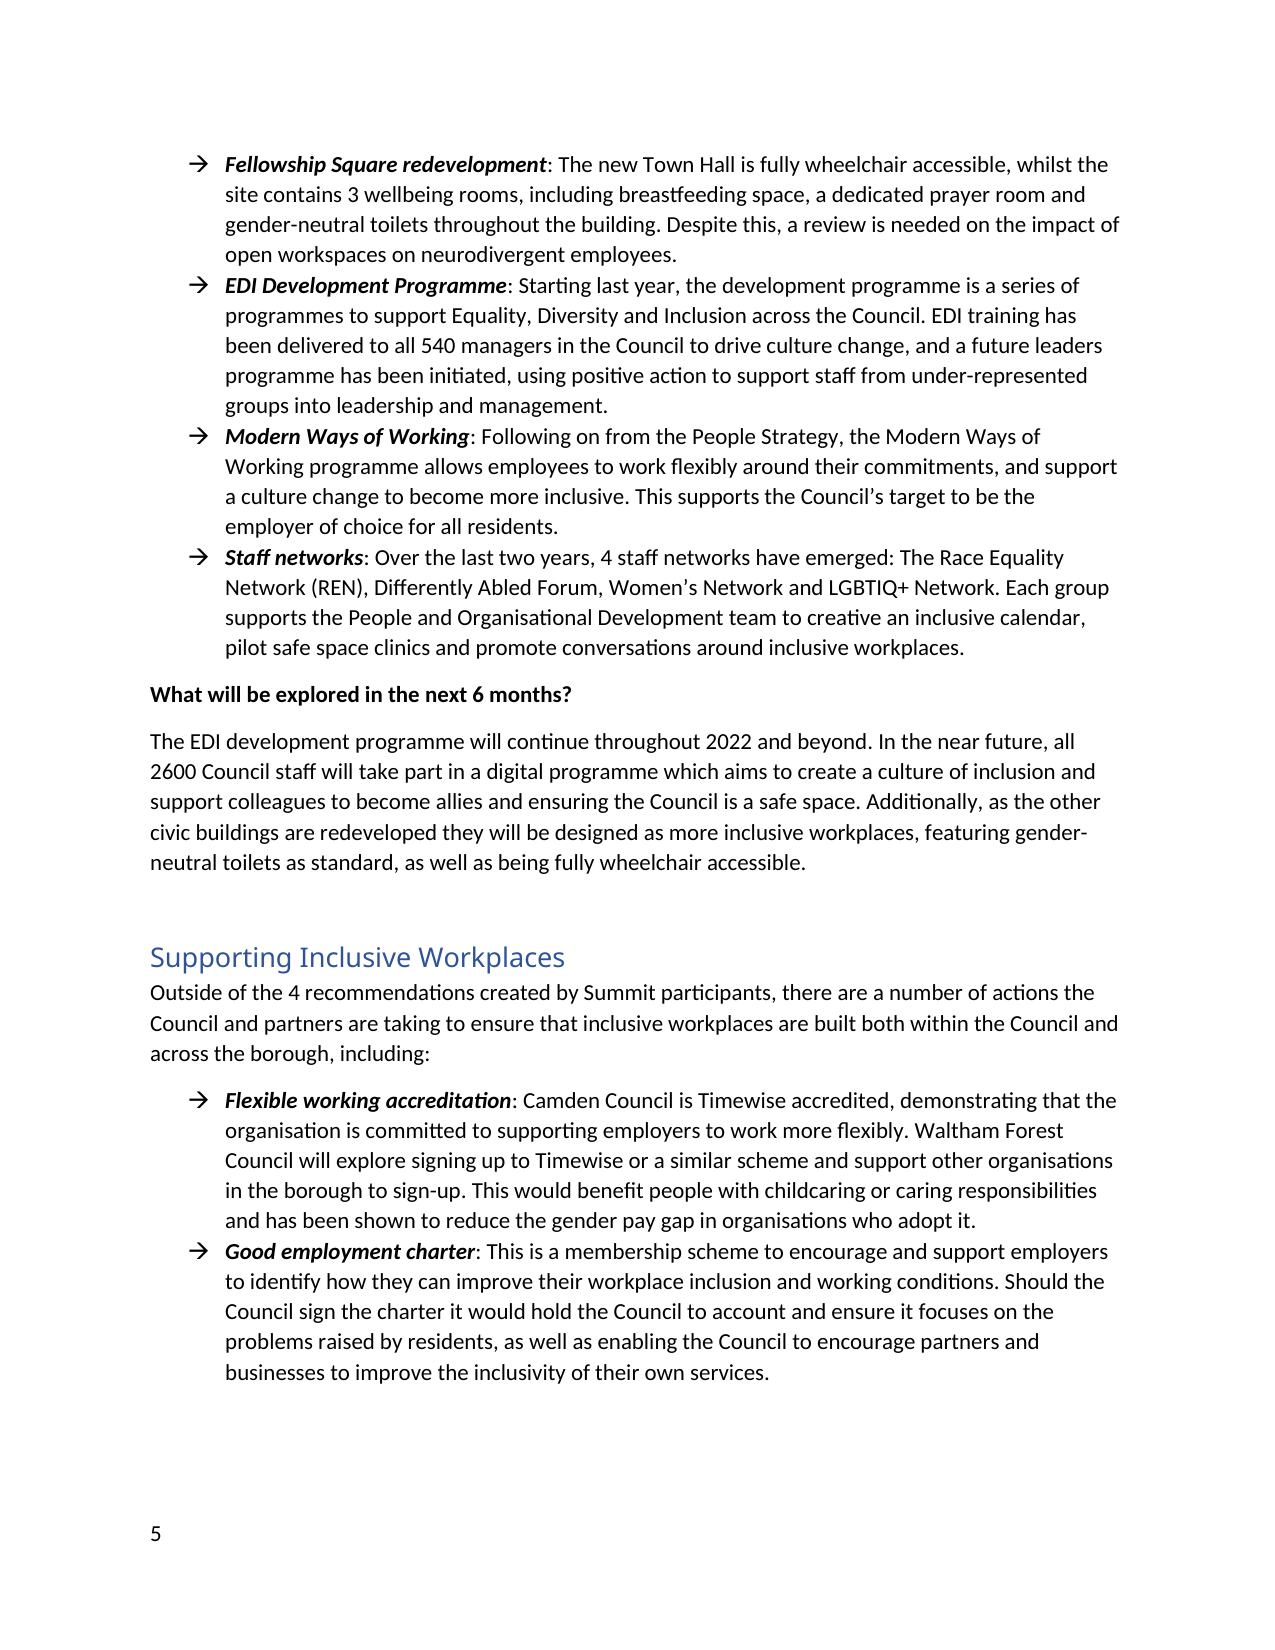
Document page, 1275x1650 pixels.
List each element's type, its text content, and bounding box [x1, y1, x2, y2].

list Staff networks: Over the last two years, 4 staff networks have emerged: The Race Equality Network (REN), Differently Abled Forum, Women’s Network and LGBTIQ+ Network. Each group supports the People and Organisational Development team to creative an inclusive calendar, pilot safe space clinics and promote conversations around inclusive workplaces. [187, 543, 1125, 661]
list EDI Development Programme: Starting last year, the development programme is a series of programmes to support Equality, Diversity and Inclusion across the Council. EDI training has been delivered to all 540 managers in the Council to drive culture change, and a future leaders programme has been initiated, using positive action to support staff from under-represented groups into leadership and management. [187, 271, 1125, 420]
text Outside of the 4 recommendations created by Summit participants, there are a number of actions the Council and partners are taking to ensure that inclusive workplaces are built both within the Council and across the borough, including: [150, 978, 1125, 1067]
list Modern Ways of Working: Following on from the People Strategy, the Modern Ways of Working programme allows employees to work flexibly around their commitments, and support a culture change to become more inclusive. This supports the Council’s target to be the employer of choice for all residents. [187, 422, 1125, 541]
text The EDI development programme will continue throughout 2022 and beyond. In the near future, all 2600 Council staff will take part in a digital programme which aims to create a culture of inclusion and support colleagues to become allies and ensuring the Council is a safe space. Additionally, as the other civic buildings are redeveloped they will be designed as more inclusive workplaces, featuring gender-neutral toilets as standard, as well as being fully wheelchair accessible. [150, 727, 1125, 876]
list Flexible working accreditation: Camden Council is Timewise accredited, demonstrating that the organisation is committed to supporting employers to work more flexibly. Waltham Forest Council will explore signing up to Timewise or a similar scheme and support other organisations in the borough to sign-up. This would benefit people with childcaring or caring responsibilities and has been shown to reduce the gender pay gap in organisations who adopt it. [187, 1086, 1125, 1235]
list Fellowship Square redevelopment: The new Town Hall is fully wheelchair accessible, whilst the site contains 3 wellbeing rooms, including breastfeeding space, a dedicated prayer room and gender-neutral toilets throughout the building. Despite this, a review is needed on the impact of open workspaces on neurodivergent employees. [187, 150, 1125, 269]
list Good employment charter: This is a membership scheme to encourage and support employers to identify how they can improve their workplace inclusion and working conditions. Should the Council sign the charter it would hold the Council to account and ensure it focuses on the problems raised by residents, as well as enabling the Council to encourage partners and businesses to improve the inclusivity of their own services. [187, 1237, 1125, 1386]
text What will be explored in the next 6 months? [150, 680, 1125, 708]
subtitle Supporting Inclusive Workplaces [150, 939, 1125, 976]
